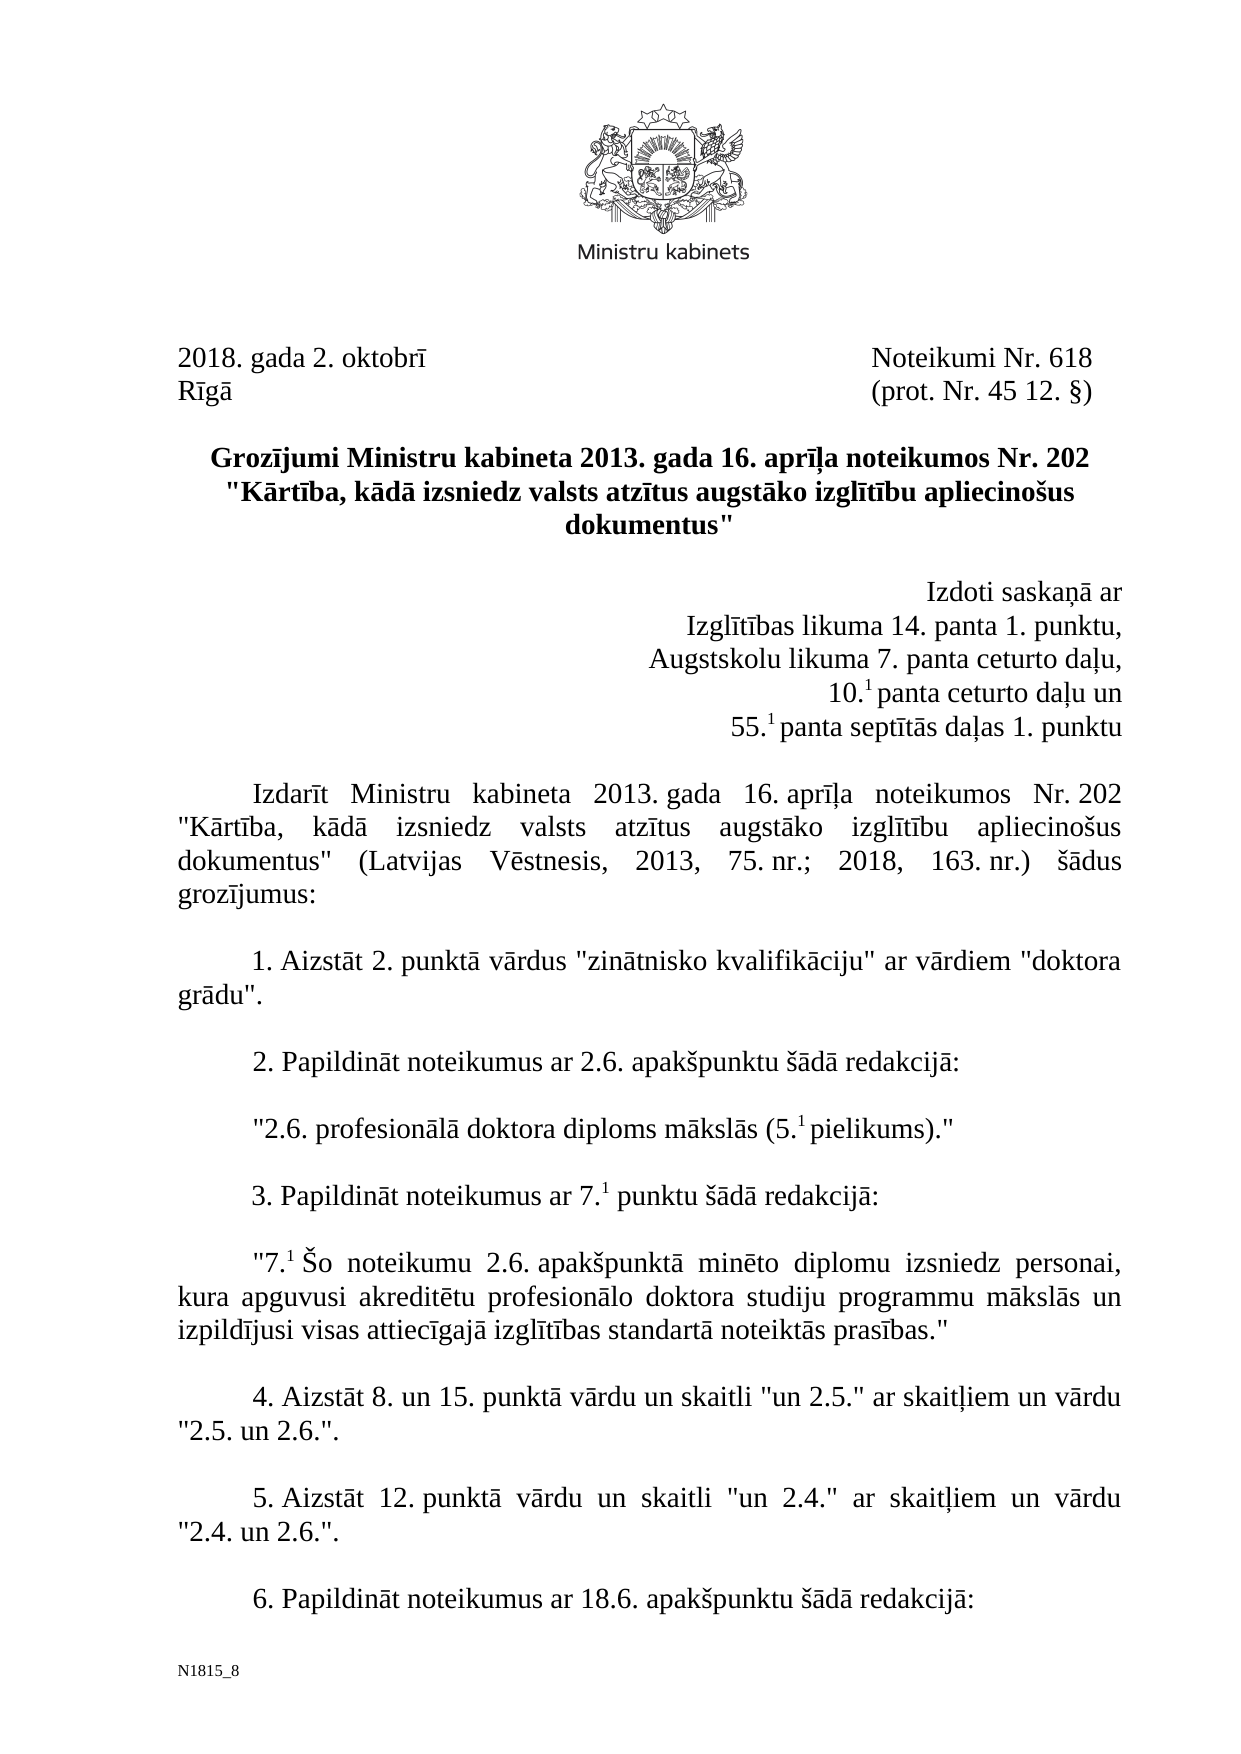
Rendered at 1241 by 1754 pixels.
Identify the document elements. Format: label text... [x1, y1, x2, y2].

text 2018. gada 2. oktobrī Noteikumi Nr. 618 [177, 340, 1122, 373]
text 1. Aizstāt 2. punktā vārdus "zinātnisko kvalifikāciju" ar vārdiem "doktora grādu". [177, 943, 1122, 1011]
text 3. Papildināt noteikumus ar 7.1 punktu šādā redakcijā: [177, 1178, 1122, 1212]
text 55.1 panta septītās daļas 1. punktu [177, 709, 1122, 742]
text Rīgā (prot. Nr. 45 12. §) [177, 373, 1122, 407]
text "7.1 Šo noteikumu 2.6. apakšpunktā minēto diplomu izsniedz personai, kura apguvusi akreditētu profesionālo doktora studiju programmu mākslās un izpildījusi visas attiecīgajā izglītības standartā noteiktās prasības." [177, 1245, 1122, 1346]
text 6. Papildināt noteikumus ar 18.6. apakšpunktu šādā redakcijā: [177, 1581, 1122, 1614]
text 5. Aizstāt 12. punktā vārdu un skaitli "un 2.4." ar skaitļiem un vārdu "2.4. un 2.6.". [177, 1480, 1122, 1547]
text Izdarīt Ministru kabineta 2013. gada 16. aprīļa noteikumos Nr. 202 "Kārtība, kādā izsniedz valsts atzītus augstāko izglītību apliecinošus dokumentus" (Latvijas Vēstnesis, 2013, 75. nr.; 2018, 163. nr.) šādus grozījumus: [177, 776, 1122, 910]
text Izglītības likuma 14. panta 1. punktu, [177, 608, 1122, 642]
text Izdoti saskaņā ar [177, 574, 1122, 608]
text Grozījumi Ministru kabineta 2013. gada 16. aprīļa noteikumos Nr. 202 "Kārtība, kādā izsniedz valsts atzītus augstāko izglītību apliecinošus dokumentus" [177, 440, 1122, 541]
text "2.6. profesionālā doktora diploms mākslās (5.1 pielikums)." [177, 1111, 1122, 1145]
text 4. Aizstāt 8. un 15. punktā vārdu un skaitli "un 2.5." ar skaitļiem un vārdu "2.5. un 2.6.". [177, 1379, 1122, 1447]
text 2. Papildināt noteikumus ar 2.6. apakšpunktu šādā redakcijā: [177, 1044, 1122, 1078]
text Augstskolu likuma 7. panta ceturto daļu, [177, 642, 1122, 675]
picture [177, 102, 1149, 273]
text 10.1 panta ceturto daļu un [177, 675, 1122, 709]
